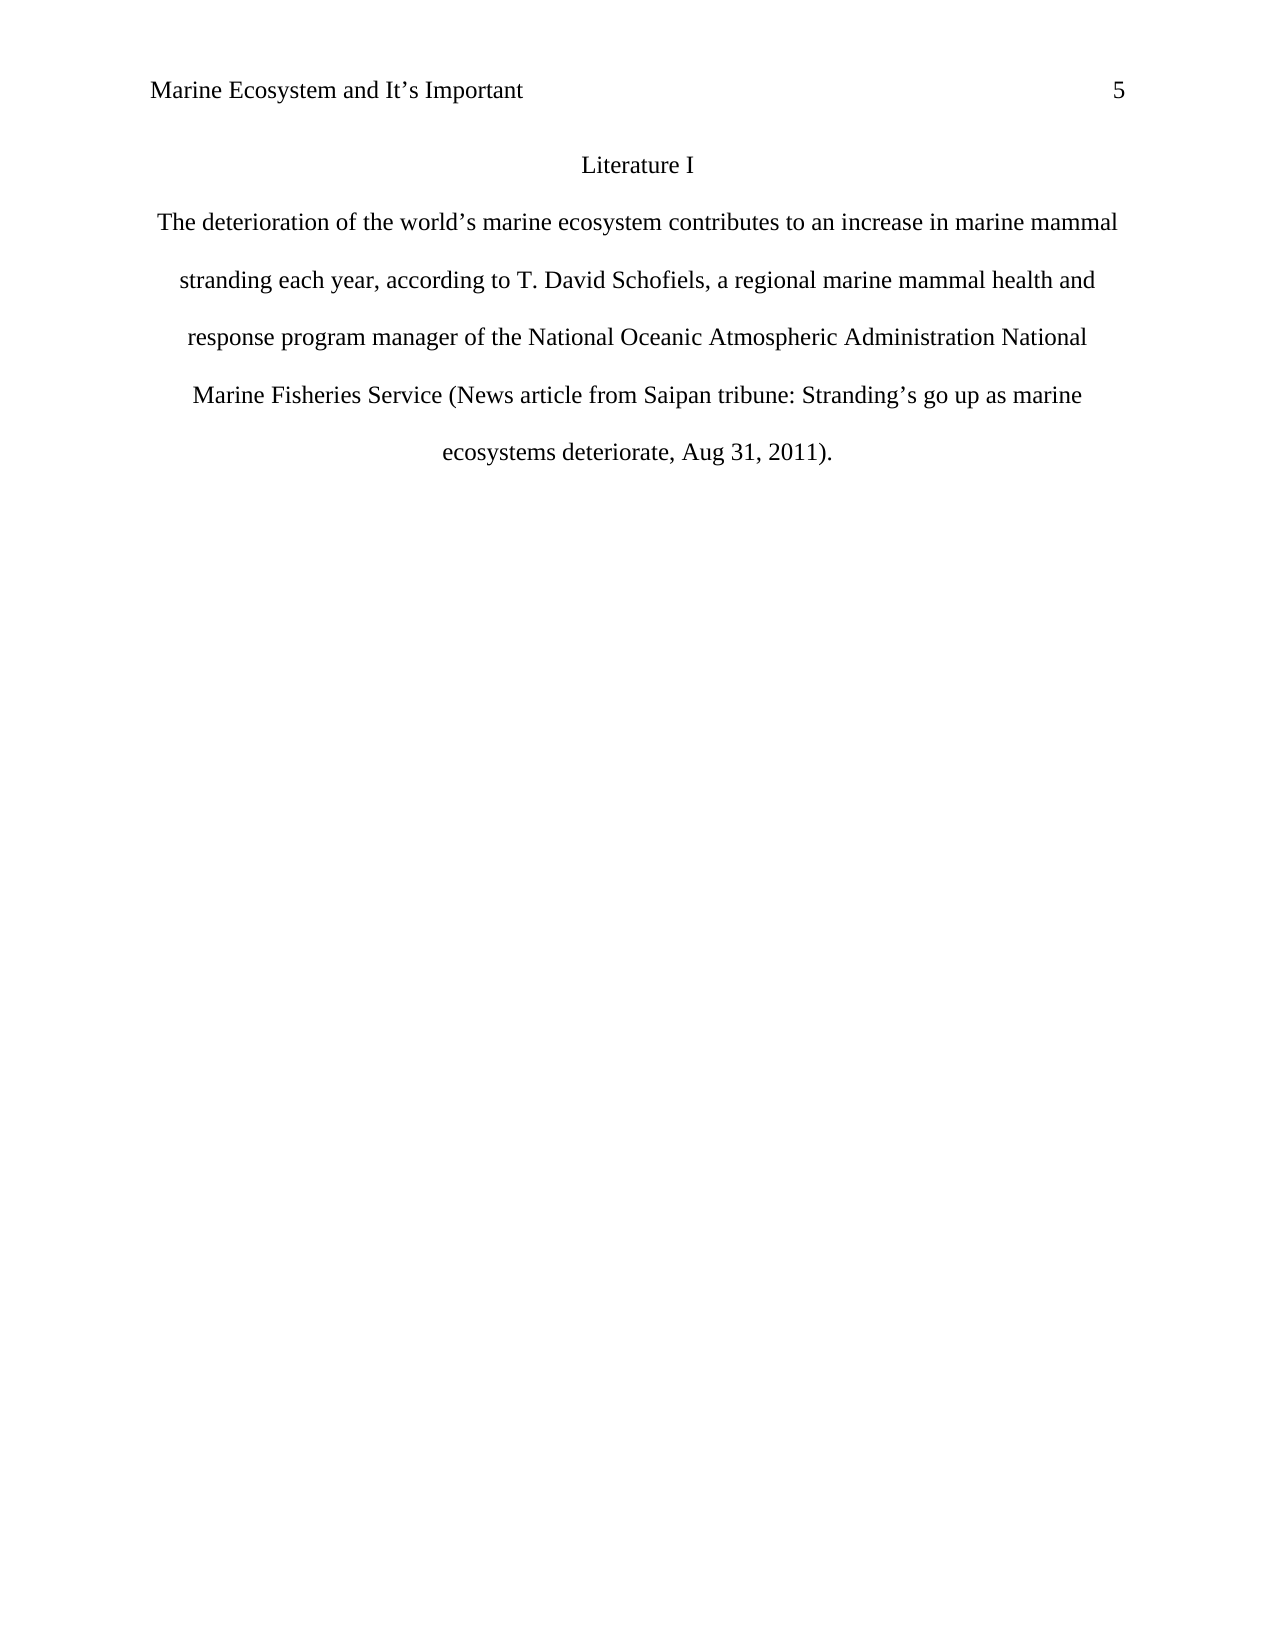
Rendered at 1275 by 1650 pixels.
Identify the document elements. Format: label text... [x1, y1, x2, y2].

title Literature I [150, 150, 1125, 179]
text The deterioration of the world’s marine ecosystem contributes to an increase in marine mammal stranding each year, according to T. David Schofiels, a regional marine mammal health and response program manager of the National Oceanic Atmospheric Administration National Marine Fisheries Service (News article from Saipan tribune: Stranding’s go up as marine ecosystems deteriorate, Aug 31, 2011). [150, 207, 1125, 466]
